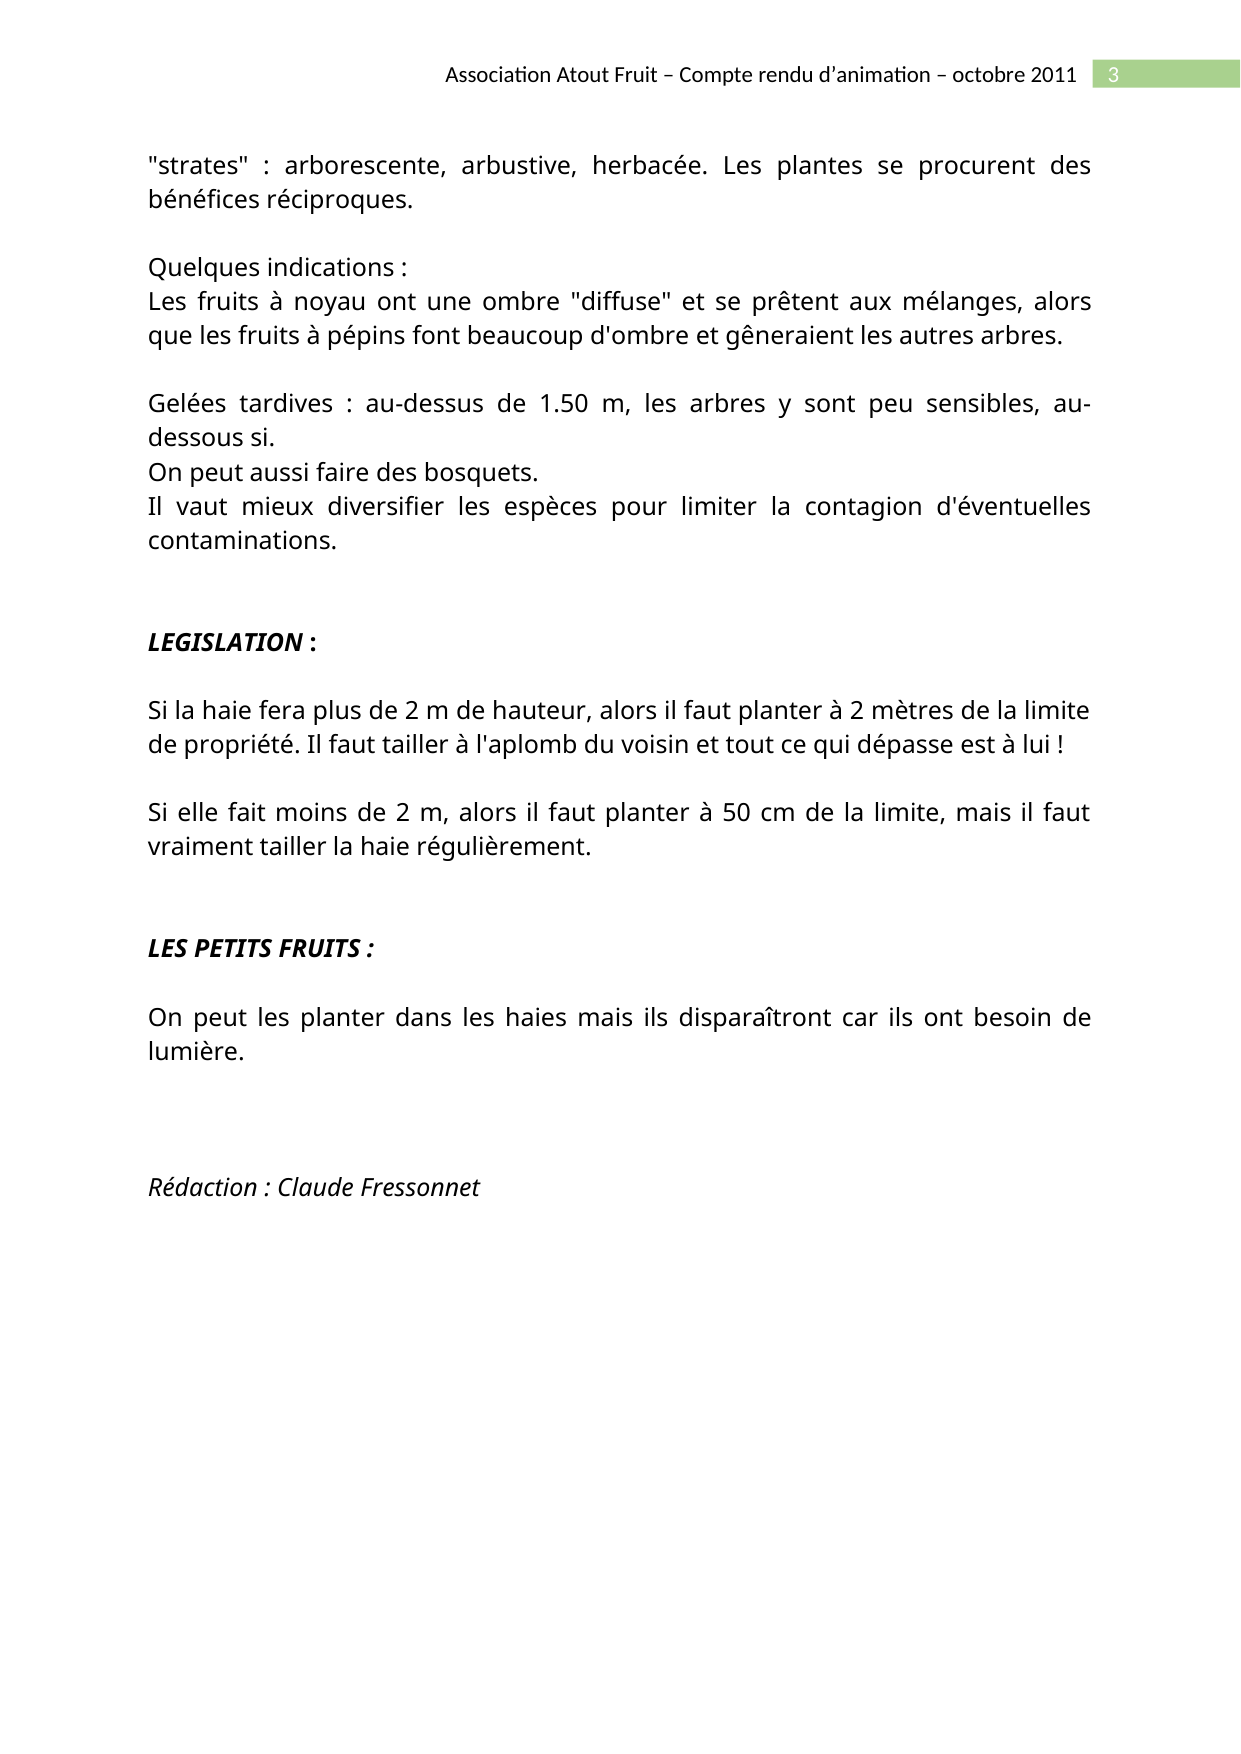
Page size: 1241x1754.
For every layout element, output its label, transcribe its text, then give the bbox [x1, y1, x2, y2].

text Les fruits à noyau ont une ombre "diffuse" et se prêtent aux mélanges, alors que les fruits à pépins font beaucoup d'ombre et gêneraient les autres arbres. [148, 284, 1093, 352]
text Il vaut mieux diversifier les espèces pour limiter la contagion d'éventuelles contaminations. [148, 488, 1093, 556]
text Gelées tardives : au-dessus de 1.50 m, les arbres y sont peu sensibles, au-dessous si. [148, 352, 1093, 454]
text LEGISLATION : [148, 556, 1093, 658]
text Si la haie fera plus de 2 m de hauteur, alors il faut planter à 2 mètres de la limite de propriété. Il faut tailler à l'aplomb du voisin et tout ce qui dépasse est à lui ! [148, 658, 1093, 761]
text LES PETITS FRUITS : [148, 863, 1093, 965]
text On peut aussi faire des bosquets. [148, 454, 1093, 488]
text Quelques indications : [148, 216, 1093, 284]
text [148, 148, 1093, 216]
text Si elle fait moins de 2 m, alors il faut planter à 50 cm de la limite, mais il faut vraiment tailler la haie régulièrement. [148, 761, 1093, 863]
text Rédaction : Claude Fressonnet [148, 1135, 1093, 1203]
text On peut les planter dans les haies mais ils disparaîtront car ils ont besoin de lumière. [148, 965, 1093, 1067]
